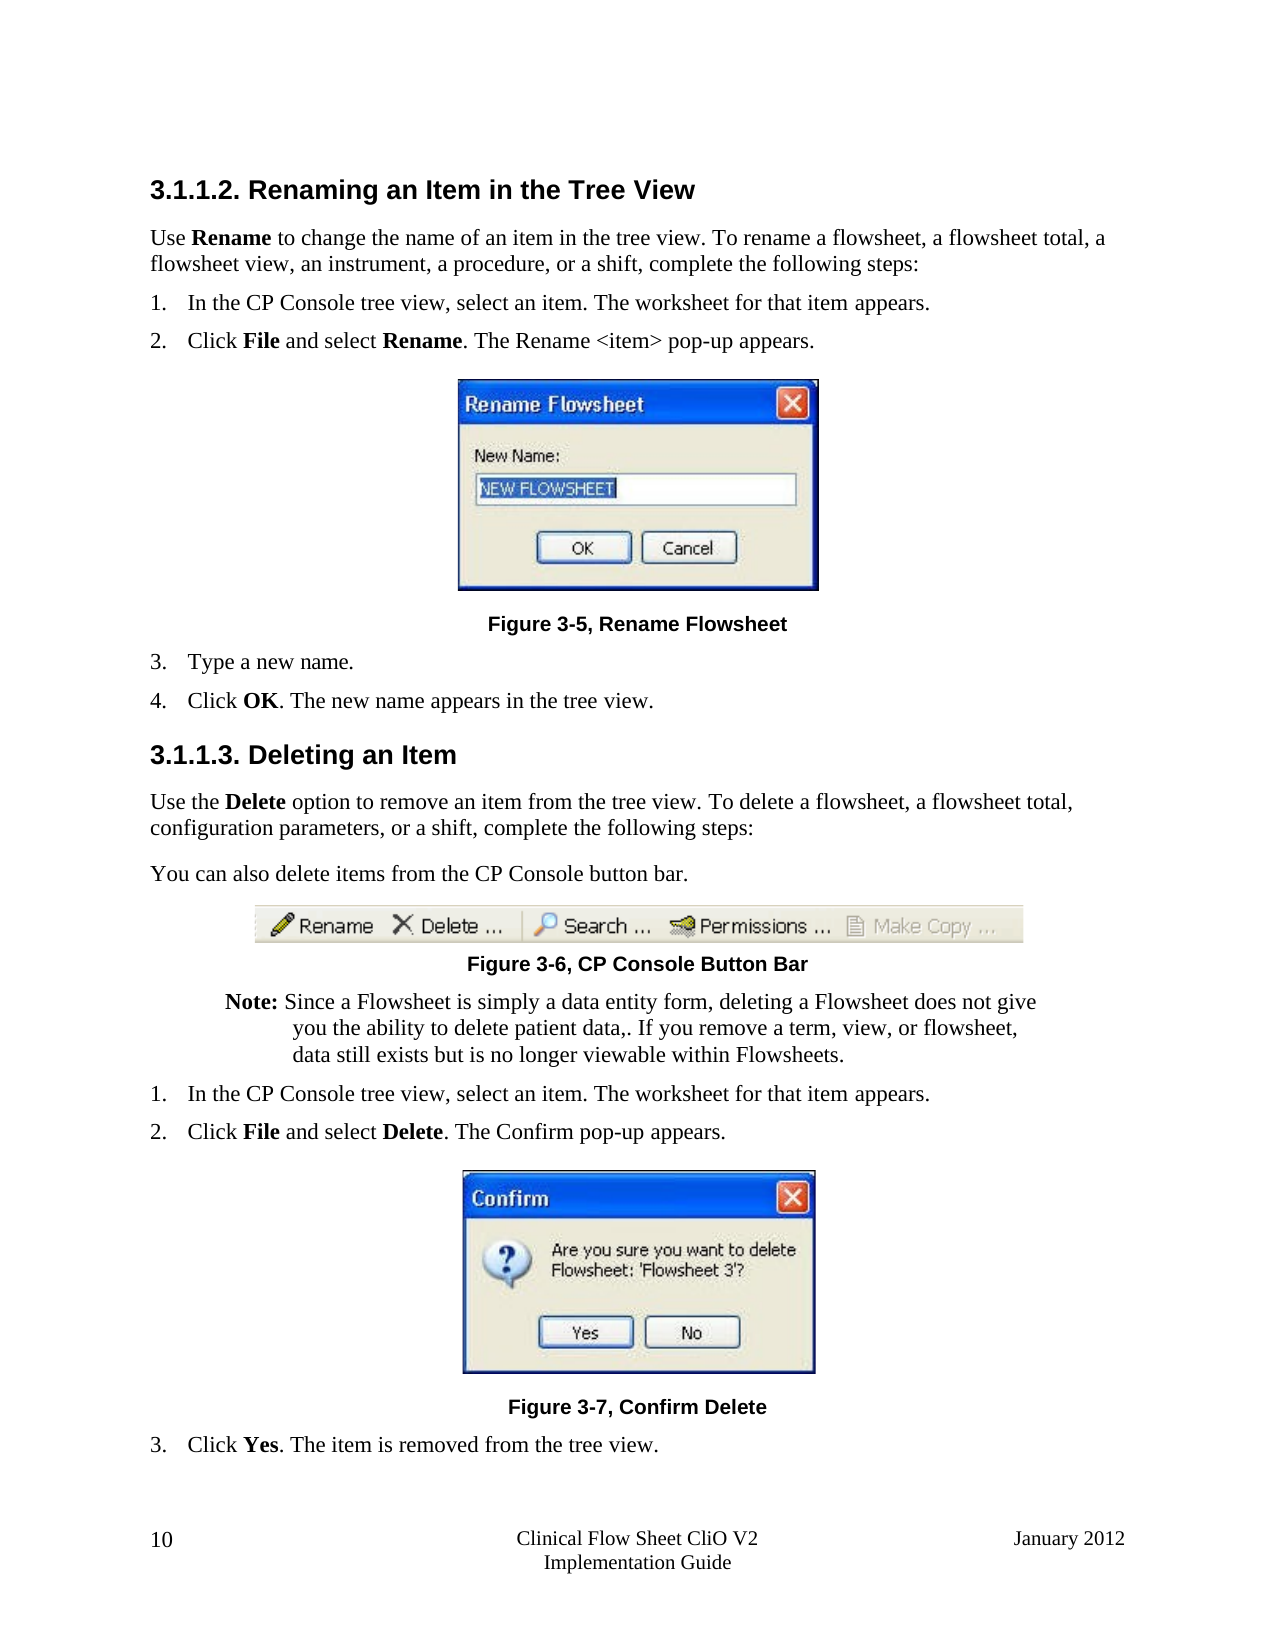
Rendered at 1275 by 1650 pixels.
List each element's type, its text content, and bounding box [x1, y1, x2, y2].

text Use Rename to change the name of an item in the tree view. To rename a flowsheet, a flowsheet total, a flowsheet view, an instrument, a procedure, or a shift, complete the following steps: [150, 224, 1108, 276]
text You can also delete items from the CP Console button bar. [150, 859, 1164, 886]
list Click File and select Delete. The Confirm pop-up appears. [150, 1118, 1164, 1144]
picture [457, 379, 819, 591]
subtitle Deleting an Item [150, 739, 1164, 770]
list Type a new name. [150, 648, 1164, 674]
text Figure 3-5, Rename Flowsheet [313, 611, 962, 635]
subtitle Renaming an Item in the Tree View [150, 174, 1164, 205]
list In the CP Console tree view, select an item. The worksheet for that item appears. [150, 1079, 1164, 1106]
text Figure 3-6, CP Console Button Bar [313, 943, 962, 975]
list Click File and select Rename. The Rename <item> pop-up appears. [150, 328, 1164, 354]
text Note: Since a Flowsheet is simply a data entity form, deleting a Flowsheet does not give you the ability to delete patient data,. If you remove a term, view, or flowsheet, data still exists but is no longer viewable within Flowsheets. [225, 988, 1042, 1067]
list In the CP Console tree view, select an item. The worksheet for that item appears. [150, 288, 1164, 315]
picture [254, 905, 1024, 943]
list Click Yes. The item is removed from the tree view. [150, 1431, 1164, 1457]
picture [462, 1170, 816, 1374]
text Use the Delete option to remove an item from the tree view. To delete a flowsheet, a flowsheet total, configuration parameters, or a shift, complete the following steps: [150, 789, 1164, 841]
list Click OK. The new name appears in the tree view. [150, 687, 1164, 713]
